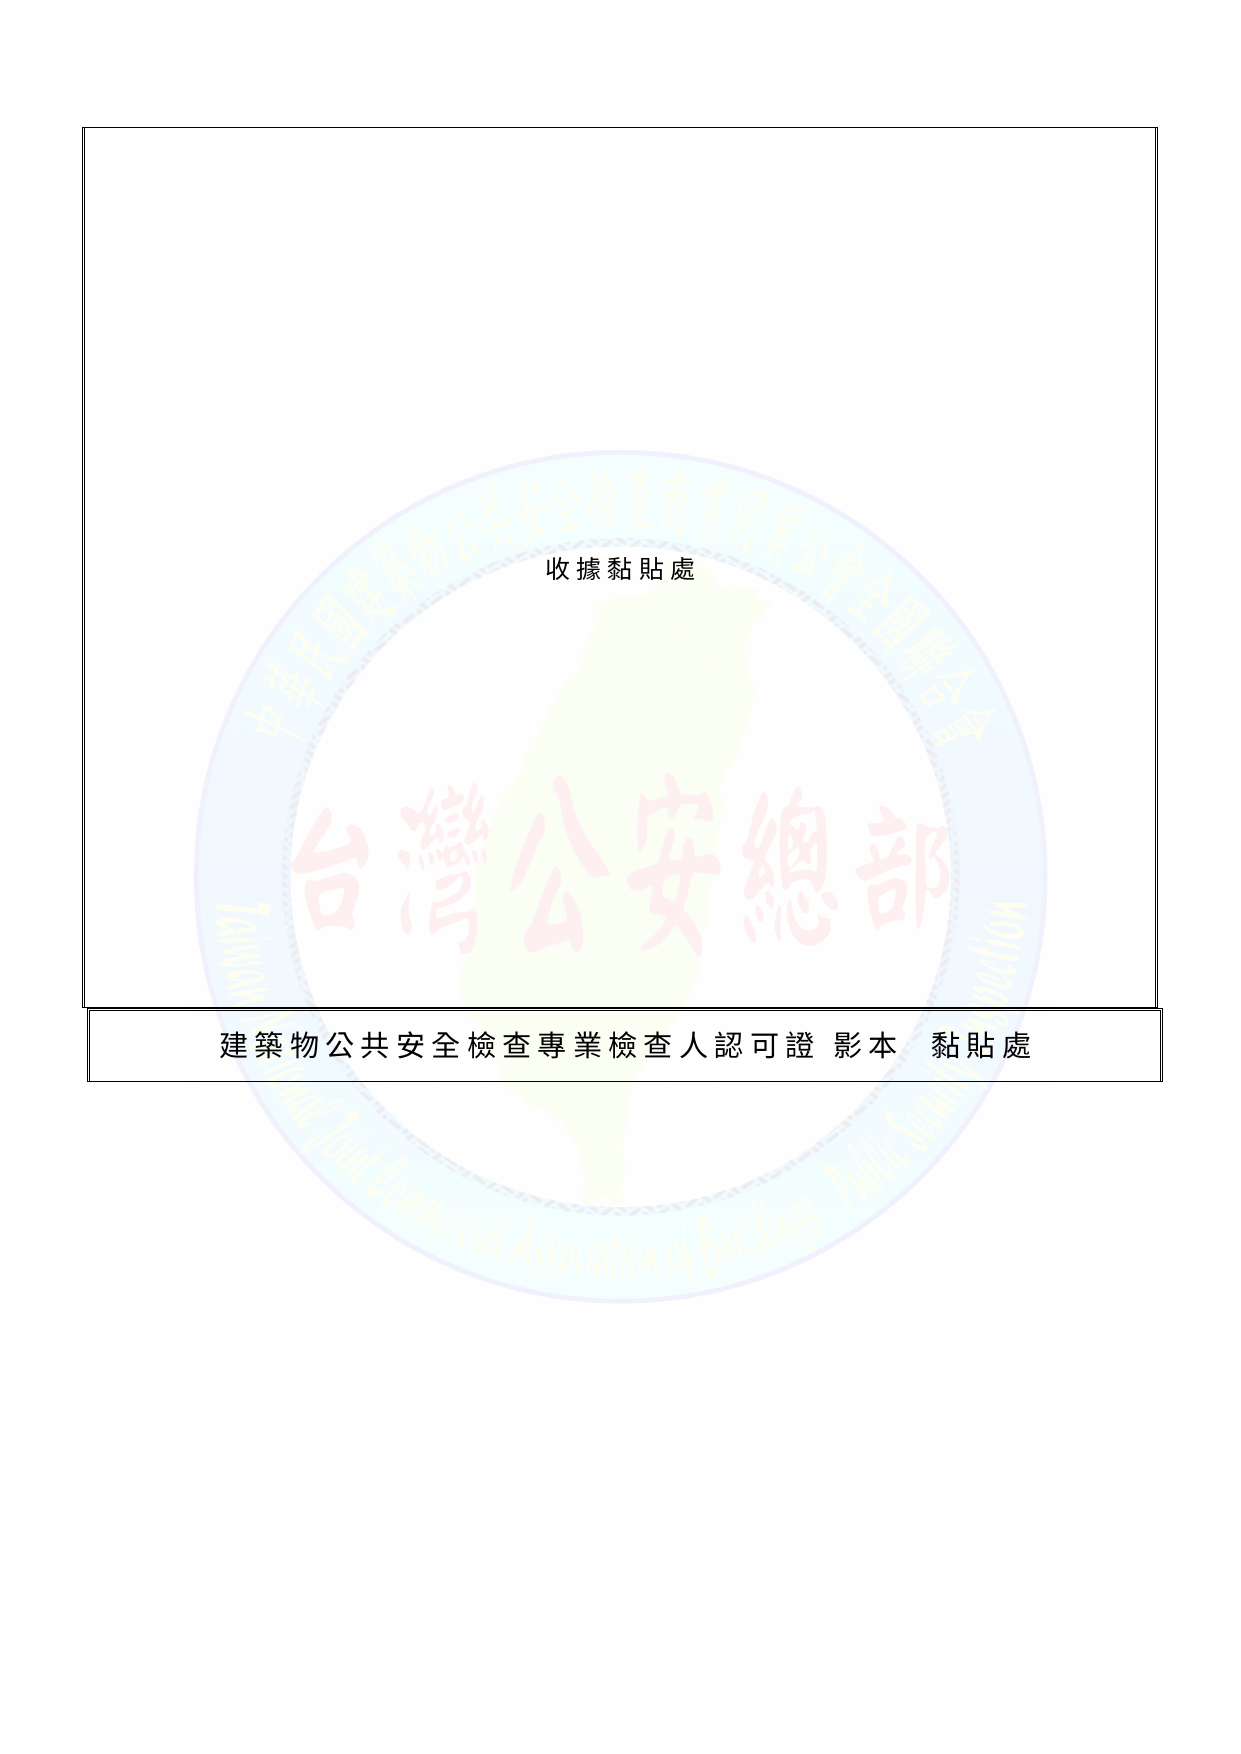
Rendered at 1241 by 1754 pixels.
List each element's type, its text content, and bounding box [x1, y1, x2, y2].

table_cell 收據黏貼處 [85, 128, 1155, 1007]
table_header 建築物公共安全檢查專業檢查人認可證 影本 黏貼處 [90, 1011, 1160, 1081]
